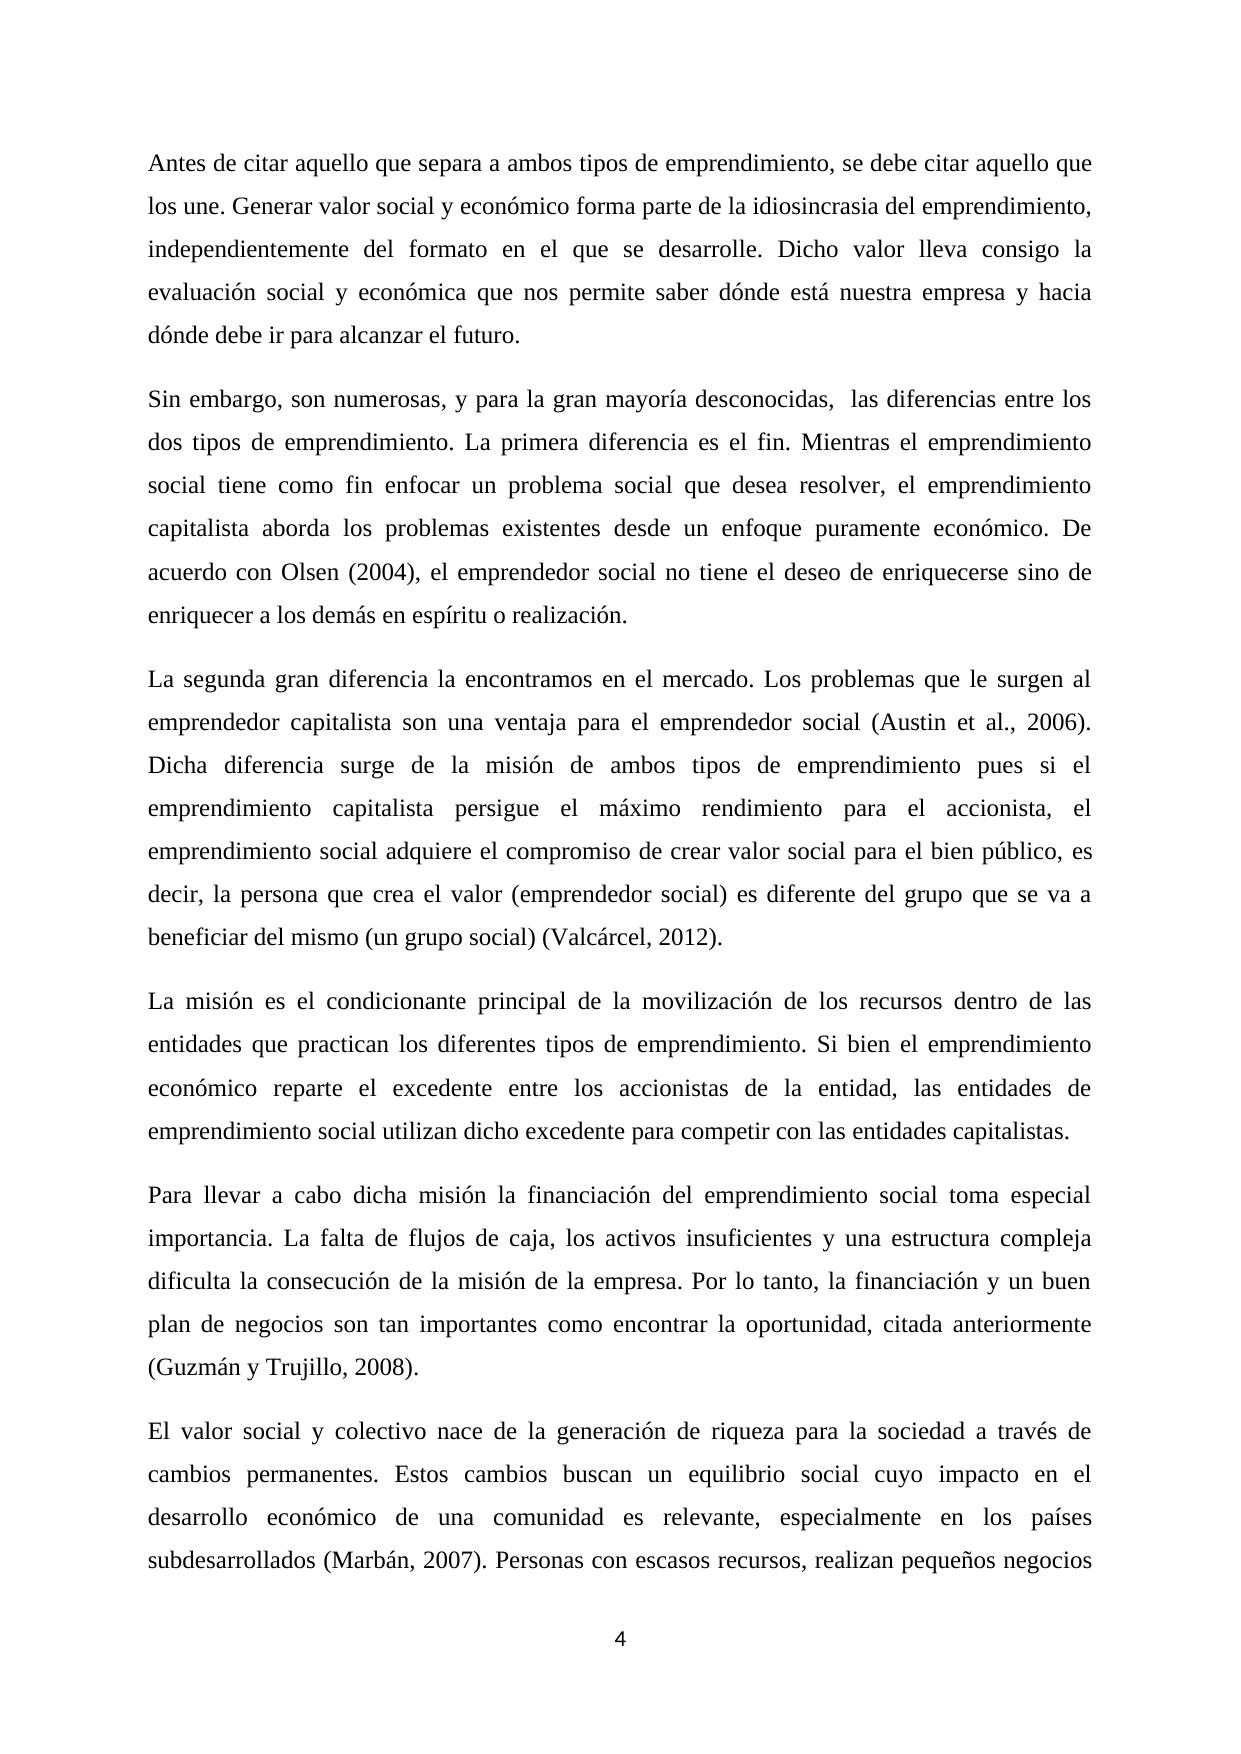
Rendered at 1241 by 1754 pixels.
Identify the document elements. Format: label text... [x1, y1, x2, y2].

text La segunda gran diferencia la encontramos en el mercado. Los problemas que le surgen al emprendedor capitalista son una ventaja para el emprendedor social (Austin et al., 2006). Dicha diferencia surge de la misión de ambos tipos de emprendimiento pues si el emprendimiento capitalista persigue el máximo rendimiento para el accionista, el emprendimiento social adquiere el compromiso de crear valor social para el bien público, es decir, la persona que crea el valor (emprendedor social) es diferente del grupo que se va a beneficiar del mismo (un grupo social) (Valcárcel, 2012). [148, 664, 1093, 951]
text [148, 1416, 1093, 1574]
text Para llevar a cabo dicha misión la financiación del emprendimiento social toma especial importancia. La falta de flujos de caja, los activos insuficientes y una estructura compleja dificulta la consecución de la misión de la empresa. Por lo tanto, la financiación y un buen plan de negocios son tan importantes como encontrar la oportunidad, citada anteriormente (Guzmán y Trujillo, 2008). [148, 1180, 1093, 1381]
text Sin embargo, son numerosas, y para la gran mayoría desconocidas, las diferencias entre los dos tipos de emprendimiento. La primera diferencia es el fin. Mientras el emprendimiento social tiene como fin enfocar un problema social que desea resolver, el emprendimiento capitalista aborda los problemas existentes desde un enfoque puramente económico. De acuerdo con Olsen (2004), el emprendedor social no tiene el deseo de enriquecerse sino de enriquecer a los demás en espíritu o realización. [148, 384, 1093, 628]
text La misión es el condicionante principal de la movilización de los recursos dentro de las entidades que practican los diferentes tipos de emprendimiento. Si bien el emprendimiento económico reparte el excedente entre los accionistas de la entidad, las entidades de emprendimiento social utilizan dicho excedente para competir con las entidades capitalistas. [148, 986, 1093, 1144]
text Antes de citar aquello que separa a ambos tipos de emprendimiento, se debe citar aquello que los une. Generar valor social y económico forma parte de la idiosincrasia del emprendimiento, independientemente del formato en el que se desarrolle. Dicho valor lleva consigo la evaluación social y económica que nos permite saber dónde está nuestra empresa y hacia dónde debe ir para alcanzar el futuro. [148, 148, 1093, 349]
